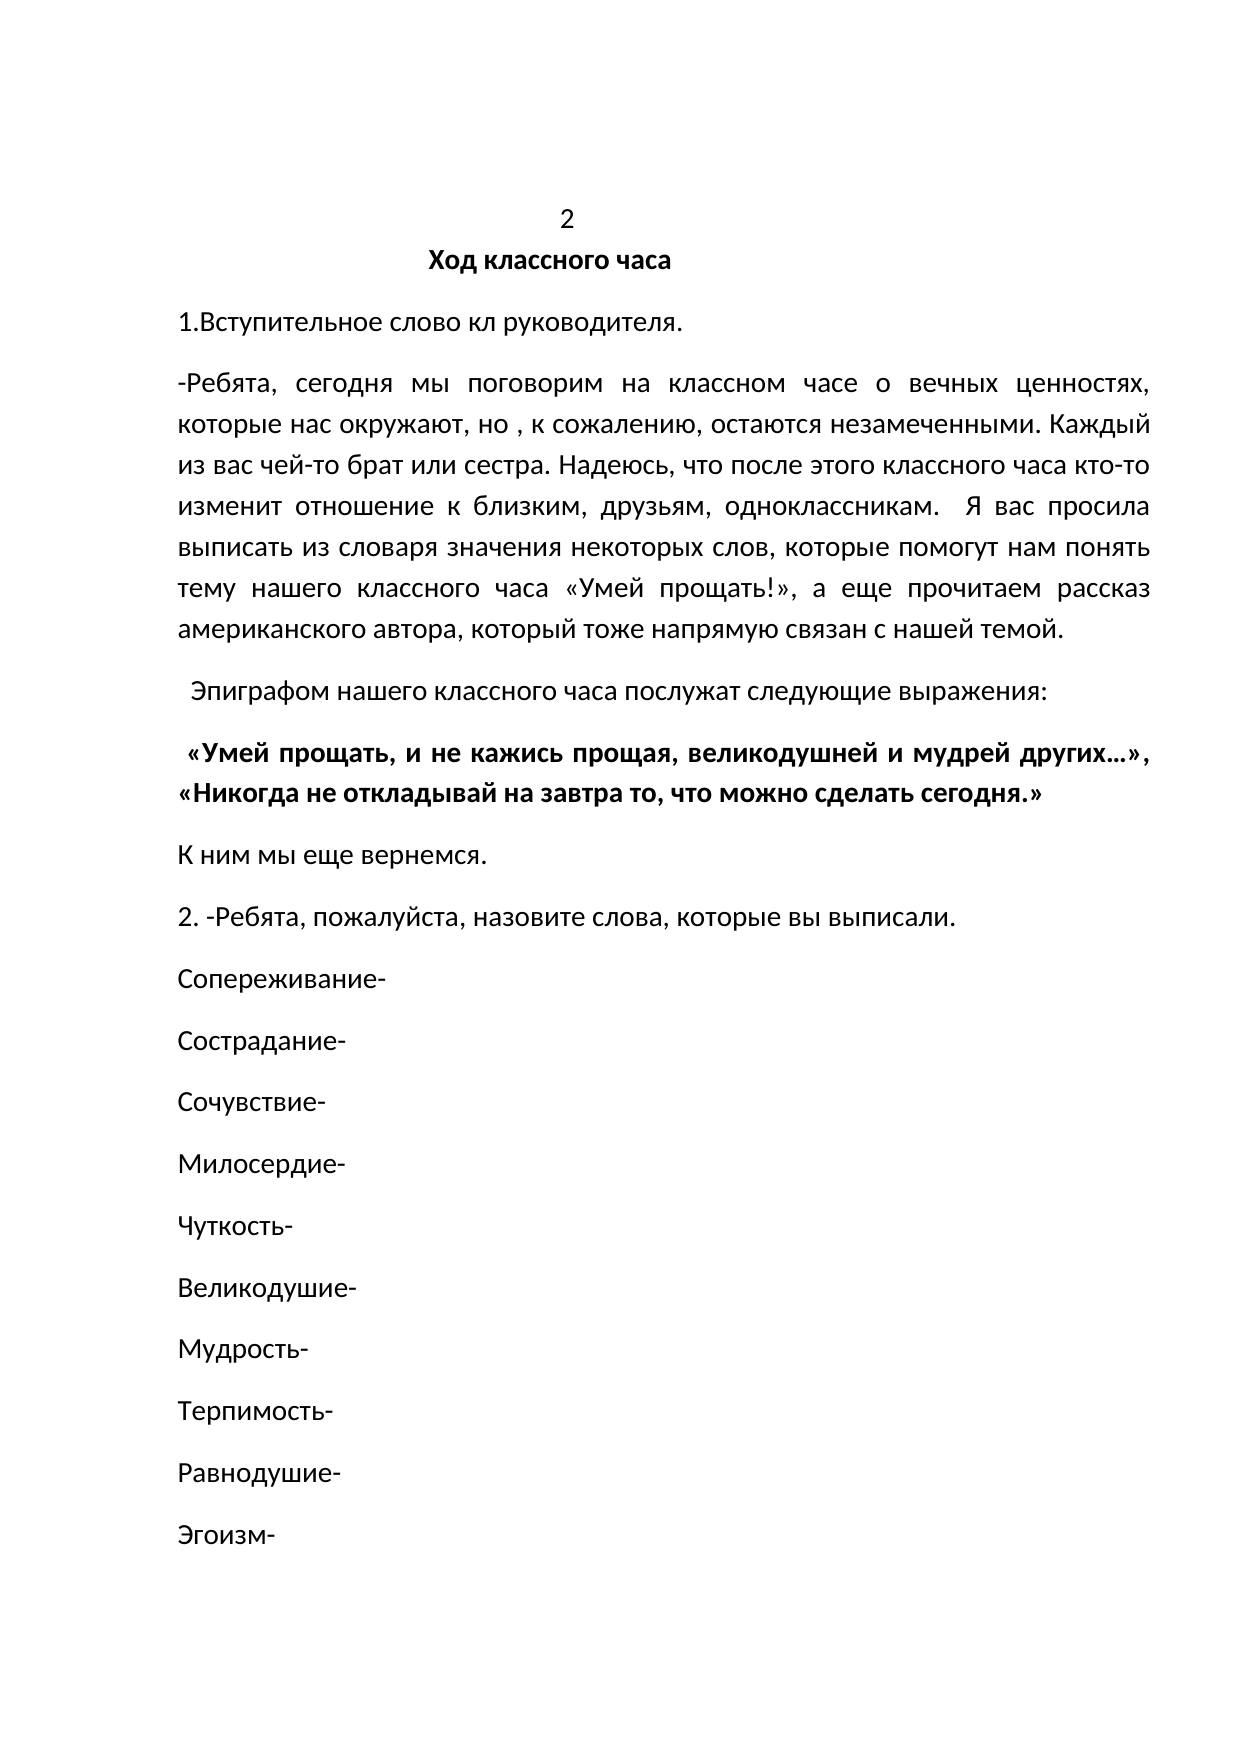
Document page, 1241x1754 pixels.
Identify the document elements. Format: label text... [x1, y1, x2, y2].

text Эгоизм- [177, 1516, 1152, 1551]
text Сопереживание- [177, 960, 1152, 996]
text 1.Вступительное слово кл руководителя. [177, 303, 1152, 338]
list 2 [290, 200, 1152, 236]
text «Умей прощать, и не кажись прощая, великодушней и мудрей других…», «Никогда не откладывай на завтра то, что можно сделать сегодня.» [177, 734, 1152, 810]
text Эпиграфом нашего классного часа послужат следующие выражения: [177, 672, 1152, 707]
list Ход классного часа [290, 241, 1152, 277]
text Сострадание- [177, 1022, 1152, 1057]
text Чуткость- [177, 1207, 1152, 1243]
text 2. -Ребята, пожалуйста, назовите слова, которые вы выписали. [177, 898, 1152, 934]
text К ним мы еще вернемся. [177, 836, 1152, 872]
text Терпимость- [177, 1392, 1152, 1428]
text Равнодушие- [177, 1454, 1152, 1490]
text -Ребята, сегодня мы поговорим на классном часе о вечных ценностях, которые нас окружают, но , к сожалению, остаются незамеченными. Каждый из вас чей-то брат или сестра. Надеюсь, что после этого классного часа кто-то изменит отношение к близким, друзьям, одноклассникам. Я вас просила выписать из словаря значения некоторых слов, которые помогут нам понять тему нашего классного часа «Умей прощать!», а еще прочитаем рассказ американского автора, который тоже напрямую связан с нашей темой. [177, 364, 1152, 646]
text Милосердие- [177, 1145, 1152, 1181]
text Великодушие- [177, 1269, 1152, 1304]
text Сочувствие- [177, 1083, 1152, 1119]
text Мудрость- [177, 1331, 1152, 1366]
